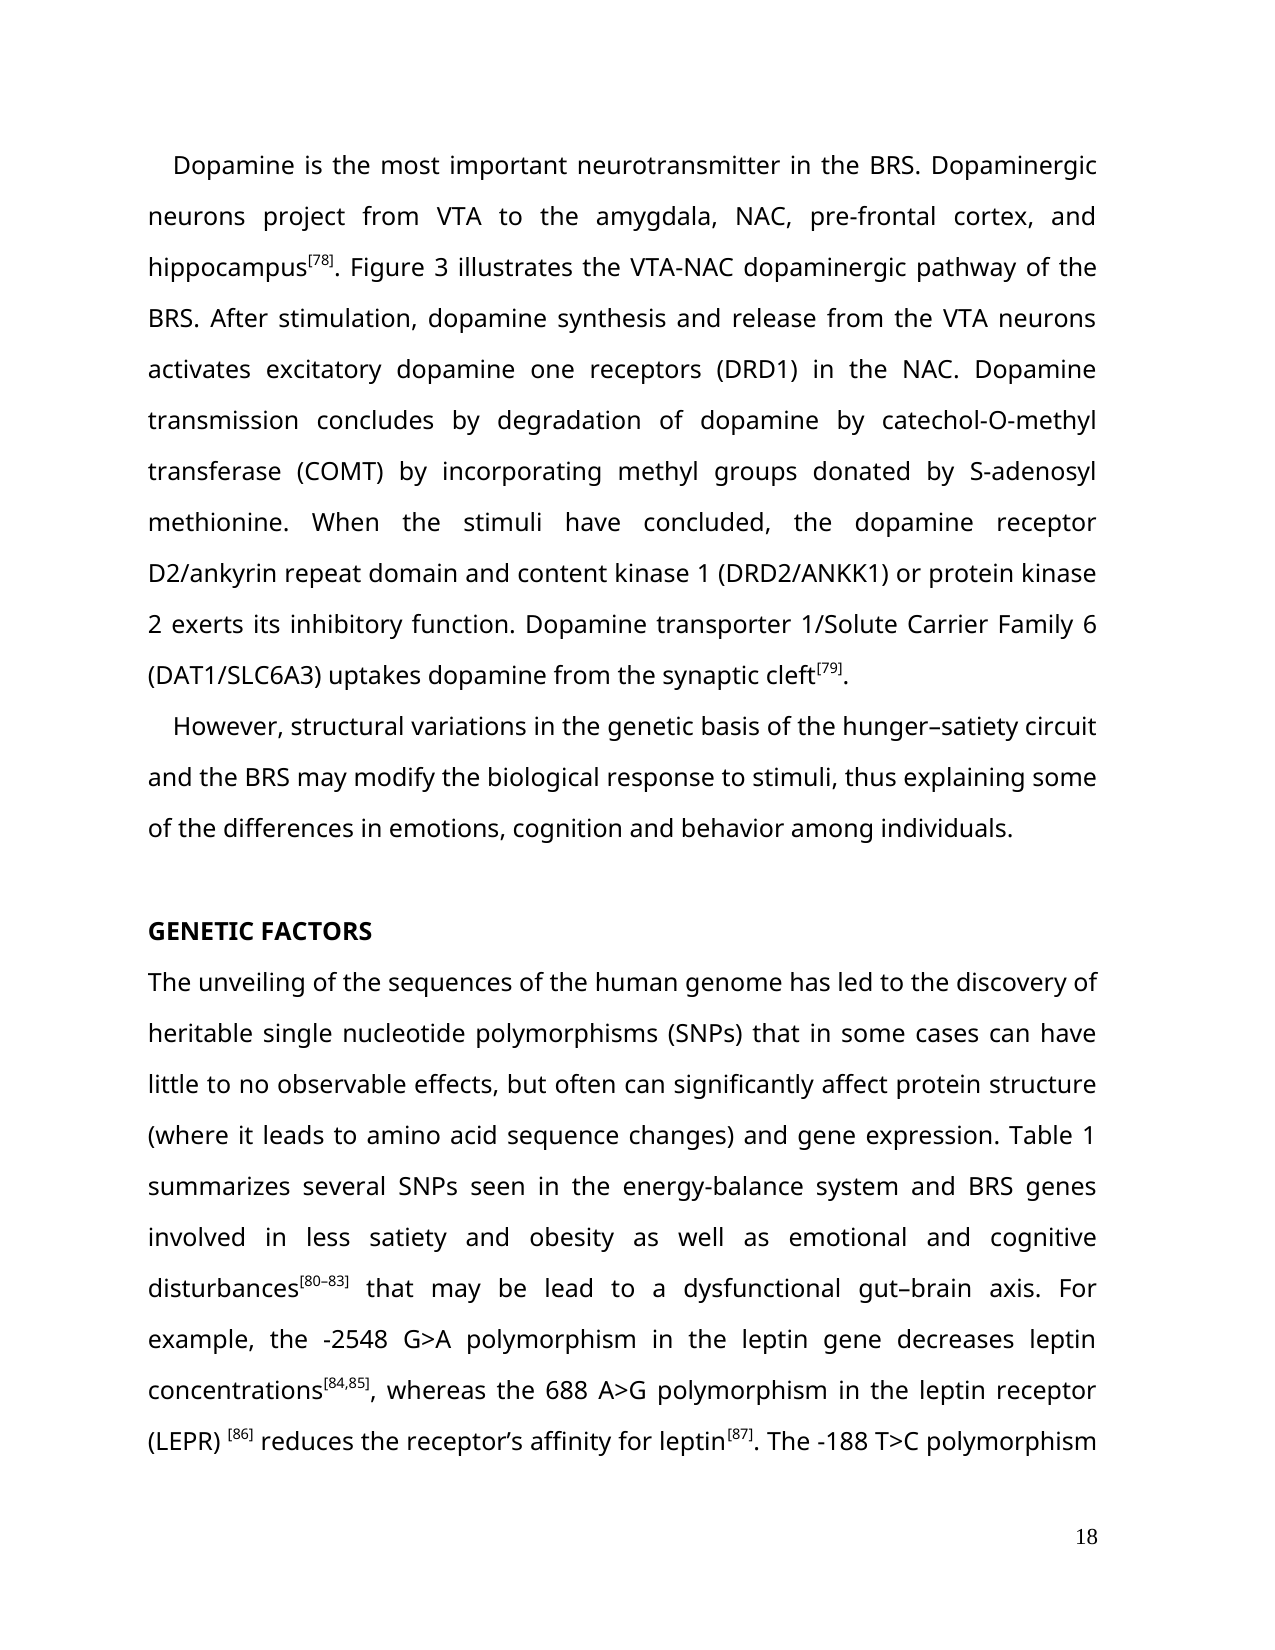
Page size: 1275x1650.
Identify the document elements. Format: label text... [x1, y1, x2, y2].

text GENETIC FACTORS [148, 913, 1098, 947]
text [148, 964, 1098, 1458]
text However, structural variations in the genetic basis of the hunger–satiety circuit and the BRS may modify the biological response to stimuli, thus explaining some of the differences in emotions, cognition and behavior among individuals. [148, 709, 1098, 845]
text Dopamine is the most important neurotransmitter in the BRS. Dopaminergic neurons project from VTA to the amygdala, NAC, pre-frontal cortex, and hippocampus[78]. Figure 3 illustrates the VTA-NAC dopaminergic pathway of the BRS. After stimulation, dopamine synthesis and release from the VTA neurons activates excitatory dopamine one receptors (DRD1) in the NAC. Dopamine transmission concludes by degradation of dopamine by catechol-O-methyl transferase (COMT) by incorporating methyl groups donated by S-adenosyl methionine. When the stimuli have concluded, the dopamine receptor D2/ankyrin repeat domain and content kinase 1 (DRD2/ANKK1) or protein kinase 2 exerts its inhibitory function. Dopamine transporter 1/Solute Carrier Family 6 (DAT1/SLC6A3) uptakes dopamine from the synaptic cleft[79]. [148, 148, 1098, 692]
